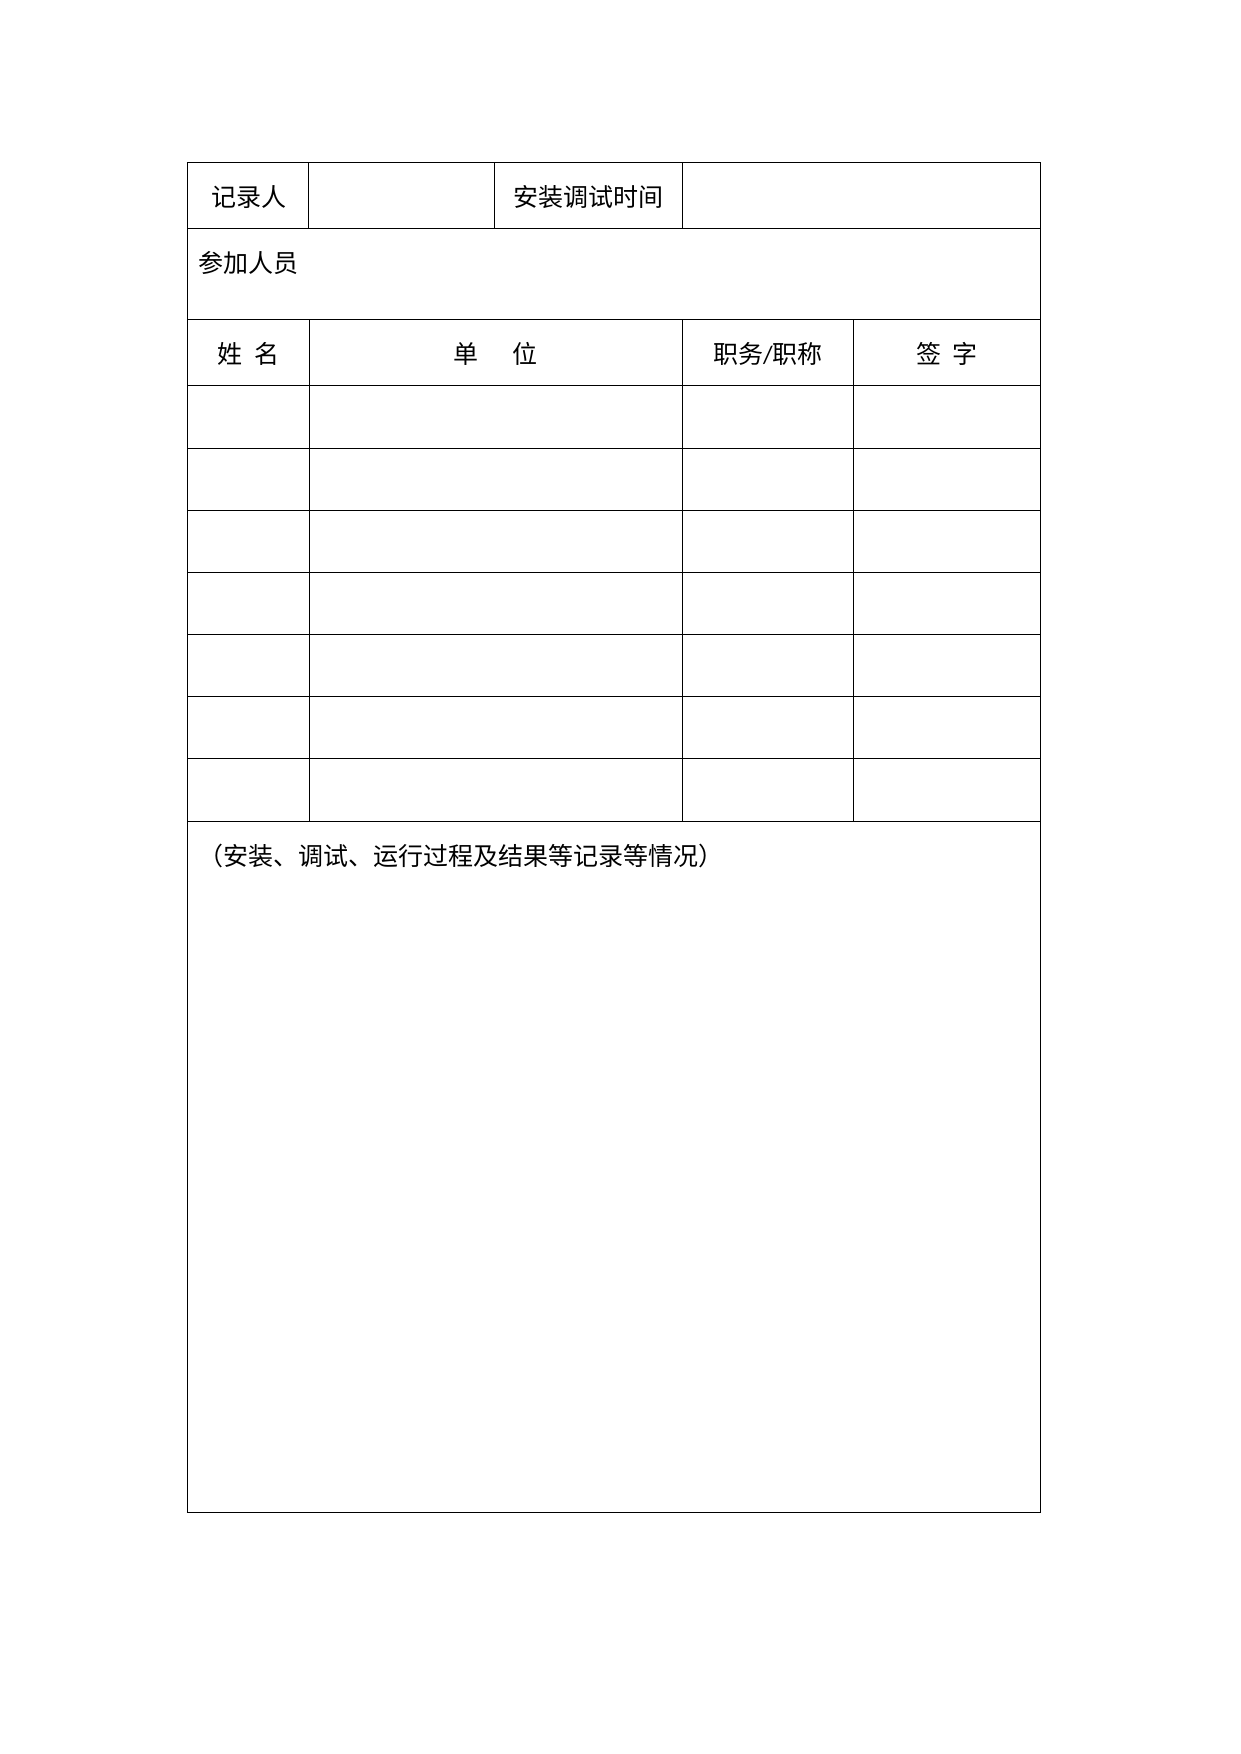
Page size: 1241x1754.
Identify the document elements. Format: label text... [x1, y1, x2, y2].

table_cell [188, 635, 309, 696]
table_cell [683, 386, 853, 447]
table_cell [683, 573, 853, 634]
table_cell [854, 573, 1040, 634]
table_cell 参加人员 [188, 229, 1040, 319]
table_cell [683, 635, 853, 696]
table_cell 职务/职称 [683, 320, 853, 385]
table_cell [854, 449, 1040, 509]
table_cell [683, 759, 853, 821]
table_cell [310, 386, 682, 447]
table_cell [683, 511, 853, 572]
table_cell [188, 511, 309, 572]
table_cell [310, 449, 682, 509]
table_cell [188, 822, 1040, 1512]
table_cell [310, 635, 682, 696]
table_cell [188, 697, 309, 758]
table_cell [310, 697, 682, 758]
table_cell 签 字 [854, 320, 1040, 385]
table_cell [188, 449, 309, 509]
table_cell [854, 759, 1040, 821]
table_cell [188, 386, 309, 447]
table_cell [310, 573, 682, 634]
table_cell [188, 573, 309, 634]
table_header 安装调试时间 [495, 163, 682, 228]
table_cell [854, 635, 1040, 696]
table_cell [683, 449, 853, 509]
table_cell [854, 697, 1040, 758]
table_cell 姓 名 [188, 320, 309, 385]
table_cell [854, 511, 1040, 572]
table_header [683, 163, 1040, 228]
table_cell [310, 511, 682, 572]
table_cell [310, 759, 682, 821]
table_cell [188, 759, 309, 821]
table_cell 单 位 [310, 320, 682, 385]
table_cell [854, 386, 1040, 447]
table_cell [683, 697, 853, 758]
table_header 记录人 [188, 163, 308, 228]
table_header [309, 163, 494, 228]
